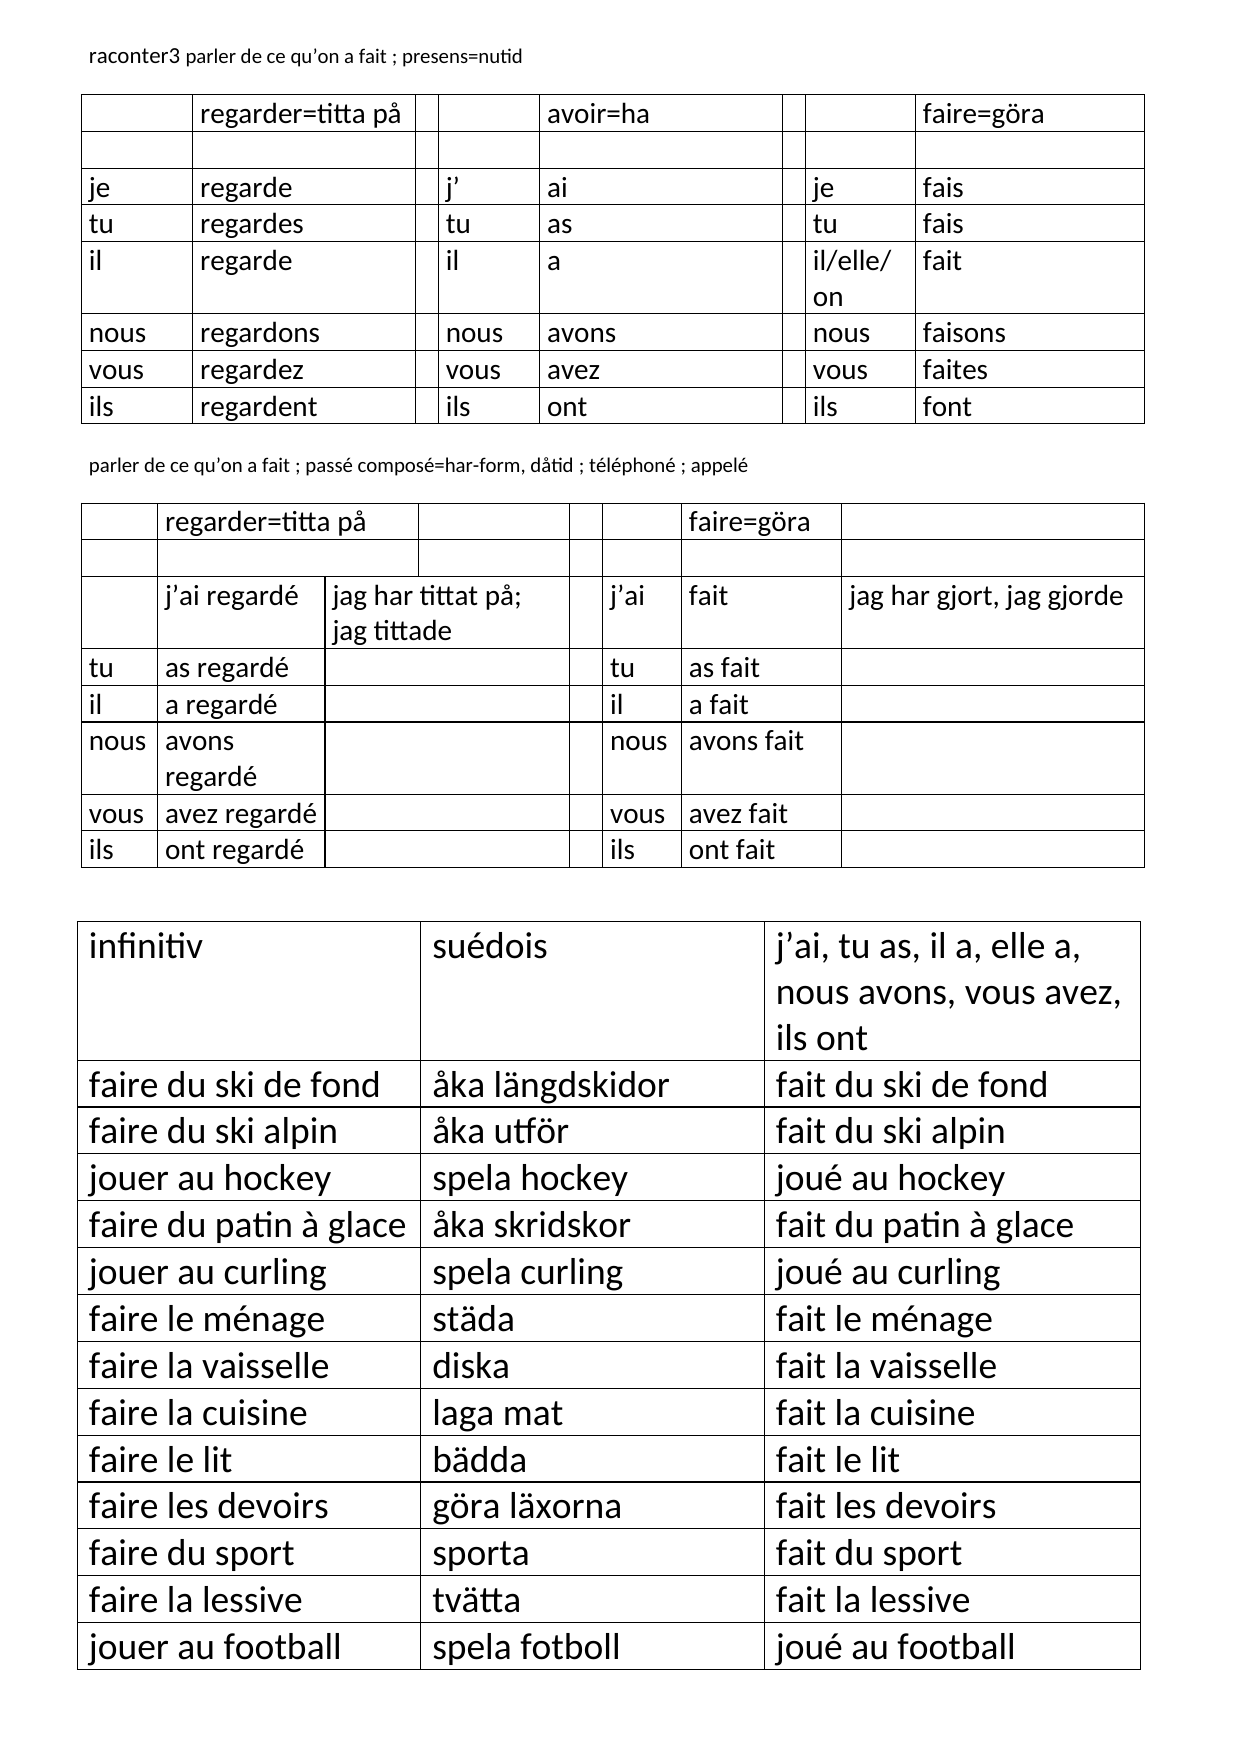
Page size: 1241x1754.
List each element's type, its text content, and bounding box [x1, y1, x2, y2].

table_cell [842, 795, 1144, 830]
table_cell [158, 540, 418, 576]
table_cell tu [82, 649, 157, 685]
table_cell joué au curling [765, 1248, 1140, 1294]
table_cell [842, 649, 1144, 685]
table_cell spela fotboll [421, 1623, 764, 1669]
table_header regarder=titta på [158, 504, 418, 539]
table_cell [783, 388, 805, 423]
table_cell avez regardé [158, 795, 324, 830]
table_cell [439, 132, 539, 168]
table_cell font [916, 388, 1144, 423]
table_cell ils [82, 831, 157, 867]
text raconter3 parler de ce qu’on a fait ; presens=nutid [89, 41, 1199, 69]
table_cell il [439, 242, 539, 313]
table_cell regardes [193, 205, 415, 241]
table_cell [570, 831, 602, 867]
table_cell fait la cuisine [765, 1389, 1140, 1434]
table_cell [570, 577, 602, 648]
table_cell regardons [193, 314, 415, 350]
table_cell je [806, 169, 915, 204]
table_cell [540, 132, 782, 168]
table_header [842, 504, 1144, 539]
table_cell fait du sport [765, 1529, 1140, 1575]
table_header [570, 504, 602, 539]
table_cell il/elle/on [806, 242, 915, 313]
table_cell [842, 540, 1144, 576]
table_cell ils [439, 388, 539, 423]
table_cell [416, 351, 438, 387]
table_cell faire du patin à glace [78, 1201, 420, 1247]
table_cell spela curling [421, 1248, 764, 1294]
table_cell fait le lit [765, 1436, 1140, 1481]
table_cell a [540, 242, 782, 313]
table_cell ont fait [682, 831, 841, 867]
table_cell fait la lessive [765, 1576, 1140, 1622]
table_header j’ai, tu as, il a, elle a, nous avons, vous avez, ils ont [765, 922, 1140, 1059]
table_cell ils [82, 388, 192, 423]
table_cell [570, 649, 602, 685]
table_cell diska [421, 1342, 764, 1388]
table_cell faire le lit [78, 1436, 420, 1481]
table_header [439, 95, 539, 131]
table_cell göra läxorna [421, 1483, 764, 1528]
table_cell [326, 795, 569, 830]
table_cell as fait [682, 649, 841, 685]
table_header [603, 504, 681, 539]
table_header suédois [421, 922, 764, 1059]
table_cell faire le ménage [78, 1295, 420, 1341]
table_cell åka längdskidor [421, 1061, 764, 1106]
table_cell vous [603, 795, 681, 830]
table_cell faire la vaisselle [78, 1342, 420, 1388]
table_cell [416, 132, 438, 168]
table_cell as [540, 205, 782, 241]
table_cell [82, 132, 192, 168]
table_cell [570, 723, 602, 794]
table_cell [193, 132, 415, 168]
table_cell a regardé [158, 686, 324, 721]
table_cell nous [439, 314, 539, 350]
table_cell vous [82, 795, 157, 830]
table_cell åka utför [421, 1108, 764, 1153]
table_cell tu [806, 205, 915, 241]
table_cell fais [916, 169, 1144, 204]
table_header [419, 504, 569, 539]
table_cell jouer au football [78, 1623, 420, 1669]
table_cell [783, 205, 805, 241]
table_cell [570, 540, 602, 576]
table_cell regarde [193, 169, 415, 204]
table_cell [842, 831, 1144, 867]
table_cell avons [540, 314, 782, 350]
table_cell jag har tittat på; jag tittade [326, 577, 569, 648]
table_cell faire la lessive [78, 1576, 420, 1622]
table_cell tvätta [421, 1576, 764, 1622]
table_cell faire du ski de fond [78, 1061, 420, 1106]
table_cell j’ai [603, 577, 681, 648]
table_cell fait du ski alpin [765, 1108, 1140, 1153]
table_cell fait les devoirs [765, 1483, 1140, 1528]
table_cell faire du sport [78, 1529, 420, 1575]
table_cell [783, 132, 805, 168]
table_cell [82, 577, 157, 648]
table_cell a fait [682, 686, 841, 721]
table_cell fait [916, 242, 1144, 313]
table_cell [806, 132, 915, 168]
table_cell [326, 831, 569, 867]
table_cell vous [82, 351, 192, 387]
table_cell regardent [193, 388, 415, 423]
table_header [82, 95, 192, 131]
table_cell avez fait [682, 795, 841, 830]
table_cell [326, 649, 569, 685]
table_cell åka skridskor [421, 1201, 764, 1247]
table_cell tu [603, 649, 681, 685]
table_cell regardez [193, 351, 415, 387]
table_cell bädda [421, 1436, 764, 1481]
table_cell fait du patin à glace [765, 1201, 1140, 1247]
table_cell nous [82, 314, 192, 350]
table_header avoir=ha [540, 95, 782, 131]
table_cell spela hockey [421, 1154, 764, 1200]
table_cell jouer au hockey [78, 1154, 420, 1200]
table_cell [570, 686, 602, 721]
table_cell il [82, 686, 157, 721]
table_cell faire les devoirs [78, 1483, 420, 1528]
table_cell [842, 686, 1144, 721]
table_cell fais [916, 205, 1144, 241]
table_cell [416, 242, 438, 313]
table_cell [416, 388, 438, 423]
table_header infinitiv [78, 922, 420, 1059]
table_cell [416, 169, 438, 204]
table_cell avez [540, 351, 782, 387]
table_cell sporta [421, 1529, 764, 1575]
table_cell faire du ski alpin [78, 1108, 420, 1153]
table_header faire=göra [682, 504, 841, 539]
table_cell [916, 132, 1144, 168]
table_cell tu [82, 205, 192, 241]
table_cell vous [806, 351, 915, 387]
table_cell ils [603, 831, 681, 867]
table_cell fait du ski de fond [765, 1061, 1140, 1106]
table_cell [82, 540, 157, 576]
table_cell [603, 540, 681, 576]
table_cell [570, 795, 602, 830]
table_cell nous [603, 723, 681, 794]
table_cell avons regardé [158, 723, 324, 794]
table_cell laga mat [421, 1389, 764, 1434]
table_cell je [82, 169, 192, 204]
table_cell [842, 723, 1144, 794]
table_cell j’ai regardé [158, 577, 324, 648]
table_cell jouer au curling [78, 1248, 420, 1294]
table_cell [326, 723, 569, 794]
table_cell faire la cuisine [78, 1389, 420, 1434]
table_header [82, 504, 157, 539]
table_cell [416, 205, 438, 241]
table_cell [783, 169, 805, 204]
table_cell joué au hockey [765, 1154, 1140, 1200]
table_cell [783, 314, 805, 350]
table_header regarder=titta på [193, 95, 415, 131]
table_cell städa [421, 1295, 764, 1341]
table_cell ils [806, 388, 915, 423]
text parler de ce qu’on a fait ; passé composé=har-form, dåtid ; téléphoné ; appelé [89, 452, 1199, 478]
table_cell faites [916, 351, 1144, 387]
table_cell [416, 314, 438, 350]
table_cell fait la vaisselle [765, 1342, 1140, 1388]
table_cell ont [540, 388, 782, 423]
table_cell fait [682, 577, 841, 648]
table_cell [682, 540, 841, 576]
table_header [783, 95, 805, 131]
table_cell avons fait [682, 723, 841, 794]
table_cell [783, 351, 805, 387]
table_cell nous [806, 314, 915, 350]
table_cell vous [439, 351, 539, 387]
table_cell [783, 242, 805, 313]
table_cell ai [540, 169, 782, 204]
table_cell [326, 686, 569, 721]
table_cell ont regardé [158, 831, 324, 867]
table_cell j’ [439, 169, 539, 204]
table_cell fait le ménage [765, 1295, 1140, 1341]
table_cell faisons [916, 314, 1144, 350]
table_cell il [82, 242, 192, 313]
table_cell il [603, 686, 681, 721]
table_cell nous [82, 723, 157, 794]
table_cell joué au football [765, 1623, 1140, 1669]
table_header faire=göra [916, 95, 1144, 131]
table_cell [419, 540, 569, 576]
table_header [806, 95, 915, 131]
table_cell tu [439, 205, 539, 241]
table_cell jag har gjort, jag gjorde [842, 577, 1144, 648]
table_cell regarde [193, 242, 415, 313]
table_header [416, 95, 438, 131]
table_cell as regardé [158, 649, 324, 685]
